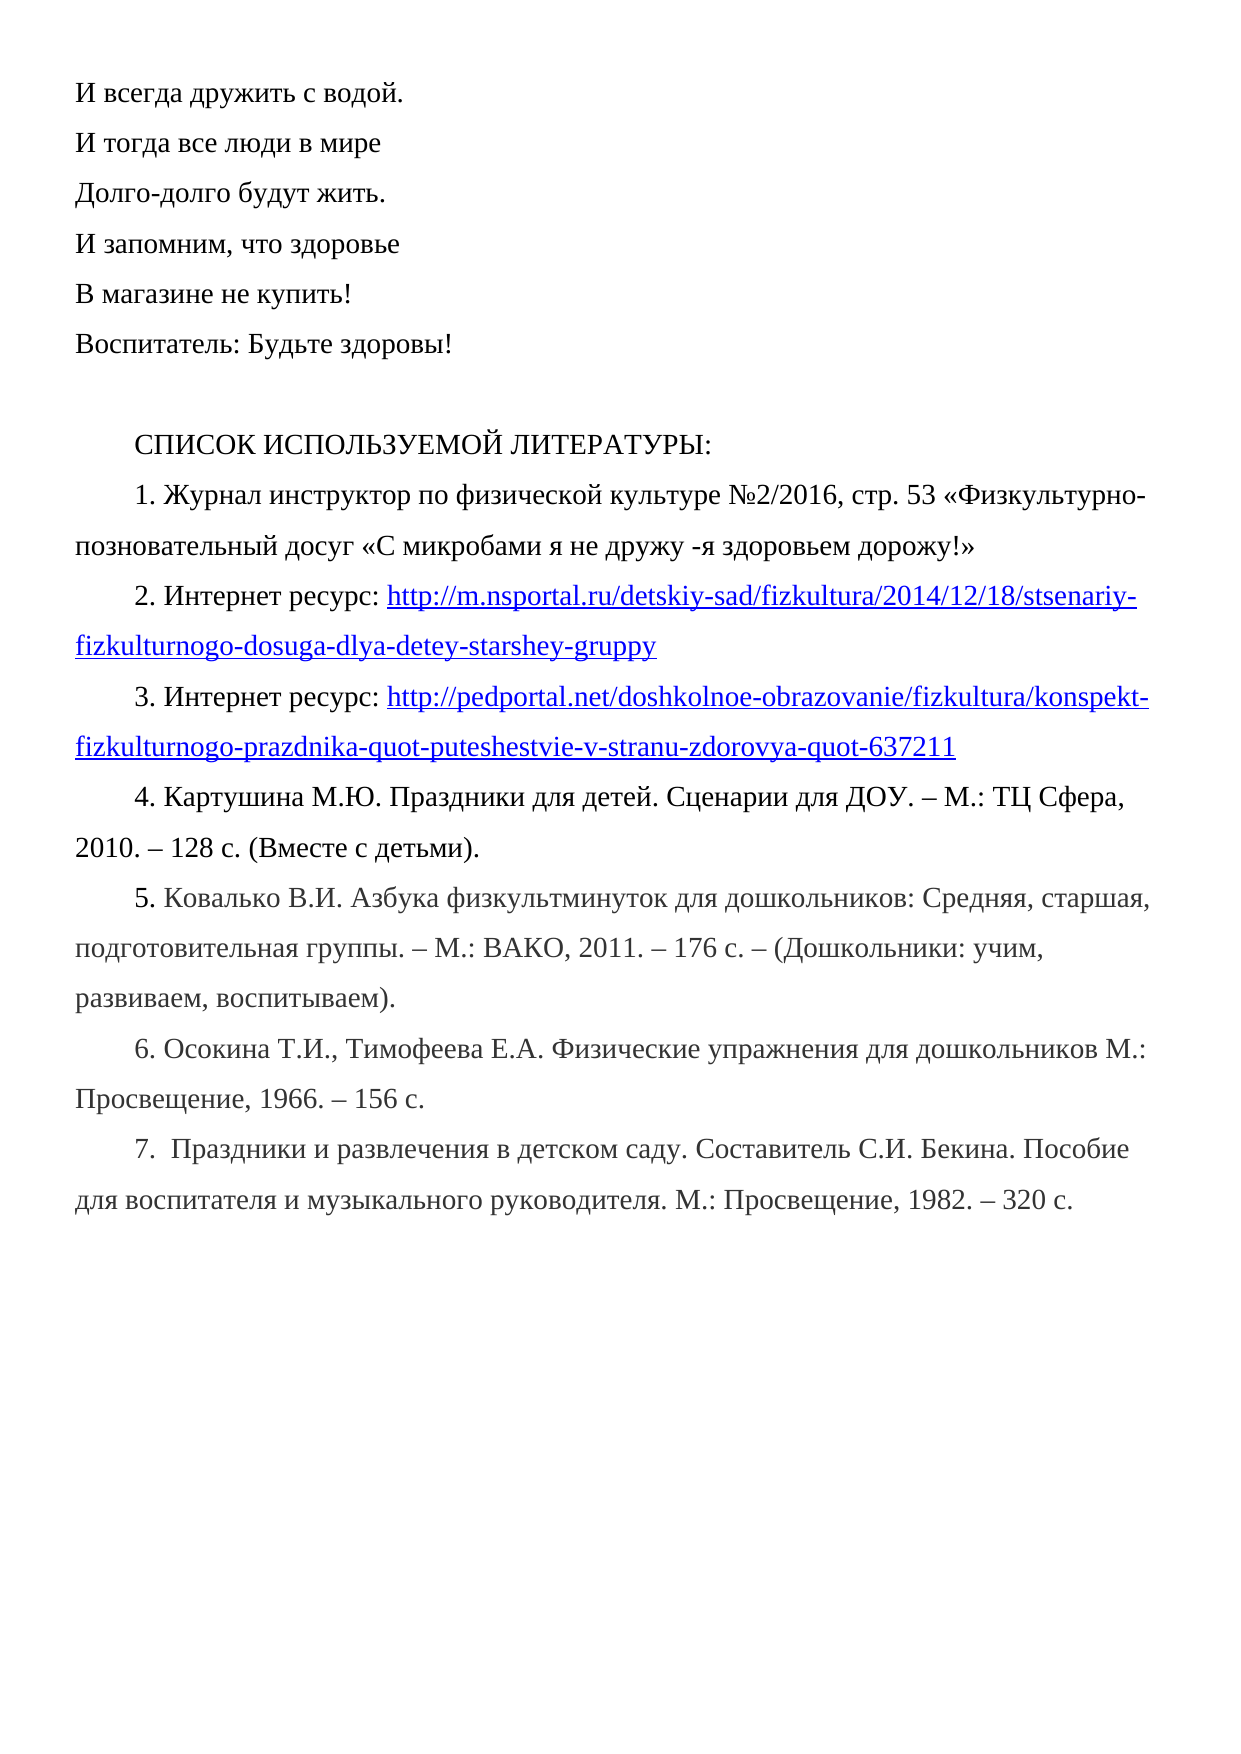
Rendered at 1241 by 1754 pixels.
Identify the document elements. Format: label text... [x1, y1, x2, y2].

text 2. Интернет ресурс: http://m.nsportal.ru/detskiy-sad/fizkultura/2014/12/18/stsenariy-fizkulturnogo-dosuga-dlya-detey-starshey-gruppy [75, 578, 1165, 662]
text 7. Праздники и развлечения в детском саду. Составитель С.И. Бекина. Пособие для воспитателя и музыкального руководителя. М.: Просвещение, 1982. – 320 с. [75, 1132, 1165, 1215]
text 1. Журнал инструктор по физической культуре №2/2016, стр. 53 «Физкультурно- позновательный досуг «С микробами я не дружу -я здоровьем дорожу!» [75, 477, 1165, 561]
text Долго-долго будут жить. [75, 176, 1165, 209]
text 4. Картушина М.Ю. Праздники для детей. Сценарии для ДОУ. – М.: ТЦ Сфера, 2010. – 128 с. (Вместе с детьми). [75, 779, 1165, 863]
text Воспитатель: Будьте здоровы! [75, 327, 1165, 360]
text 6. Осокина Т.И., Тимофеева Е.А. Физические упражнения для дошкольников М.: Просвещение, 1966. – 156 с. [75, 1031, 1165, 1115]
text В магазине не купить! [75, 276, 1165, 310]
text 3. Интернет ресурс: http://pedportal.net/doshkolnoe-obrazovanie/fizkultura/konspekt-fizkulturnogo-prazdnika-quot-puteshestvie-v-stranu-zdorovya-quot-637211 [75, 679, 1165, 763]
text 5. Ковалько В.И. Азбука физкультминуток для дошкольников: Средняя, старшая, подготовительная группы. – М.: ВАКО, 2011. – 176 с. – (Дошкольники: учим, развиваем, воспитываем). [75, 880, 1165, 1014]
text И тогда все люди в мире [75, 125, 1165, 159]
text И всегда дружить с водой. [75, 75, 1165, 108]
text И запомним, что здоровье [75, 226, 1165, 259]
text СПИСОК ИСПОЛЬЗУЕМОЙ ЛИТЕРАТУРЫ: [75, 427, 1165, 461]
